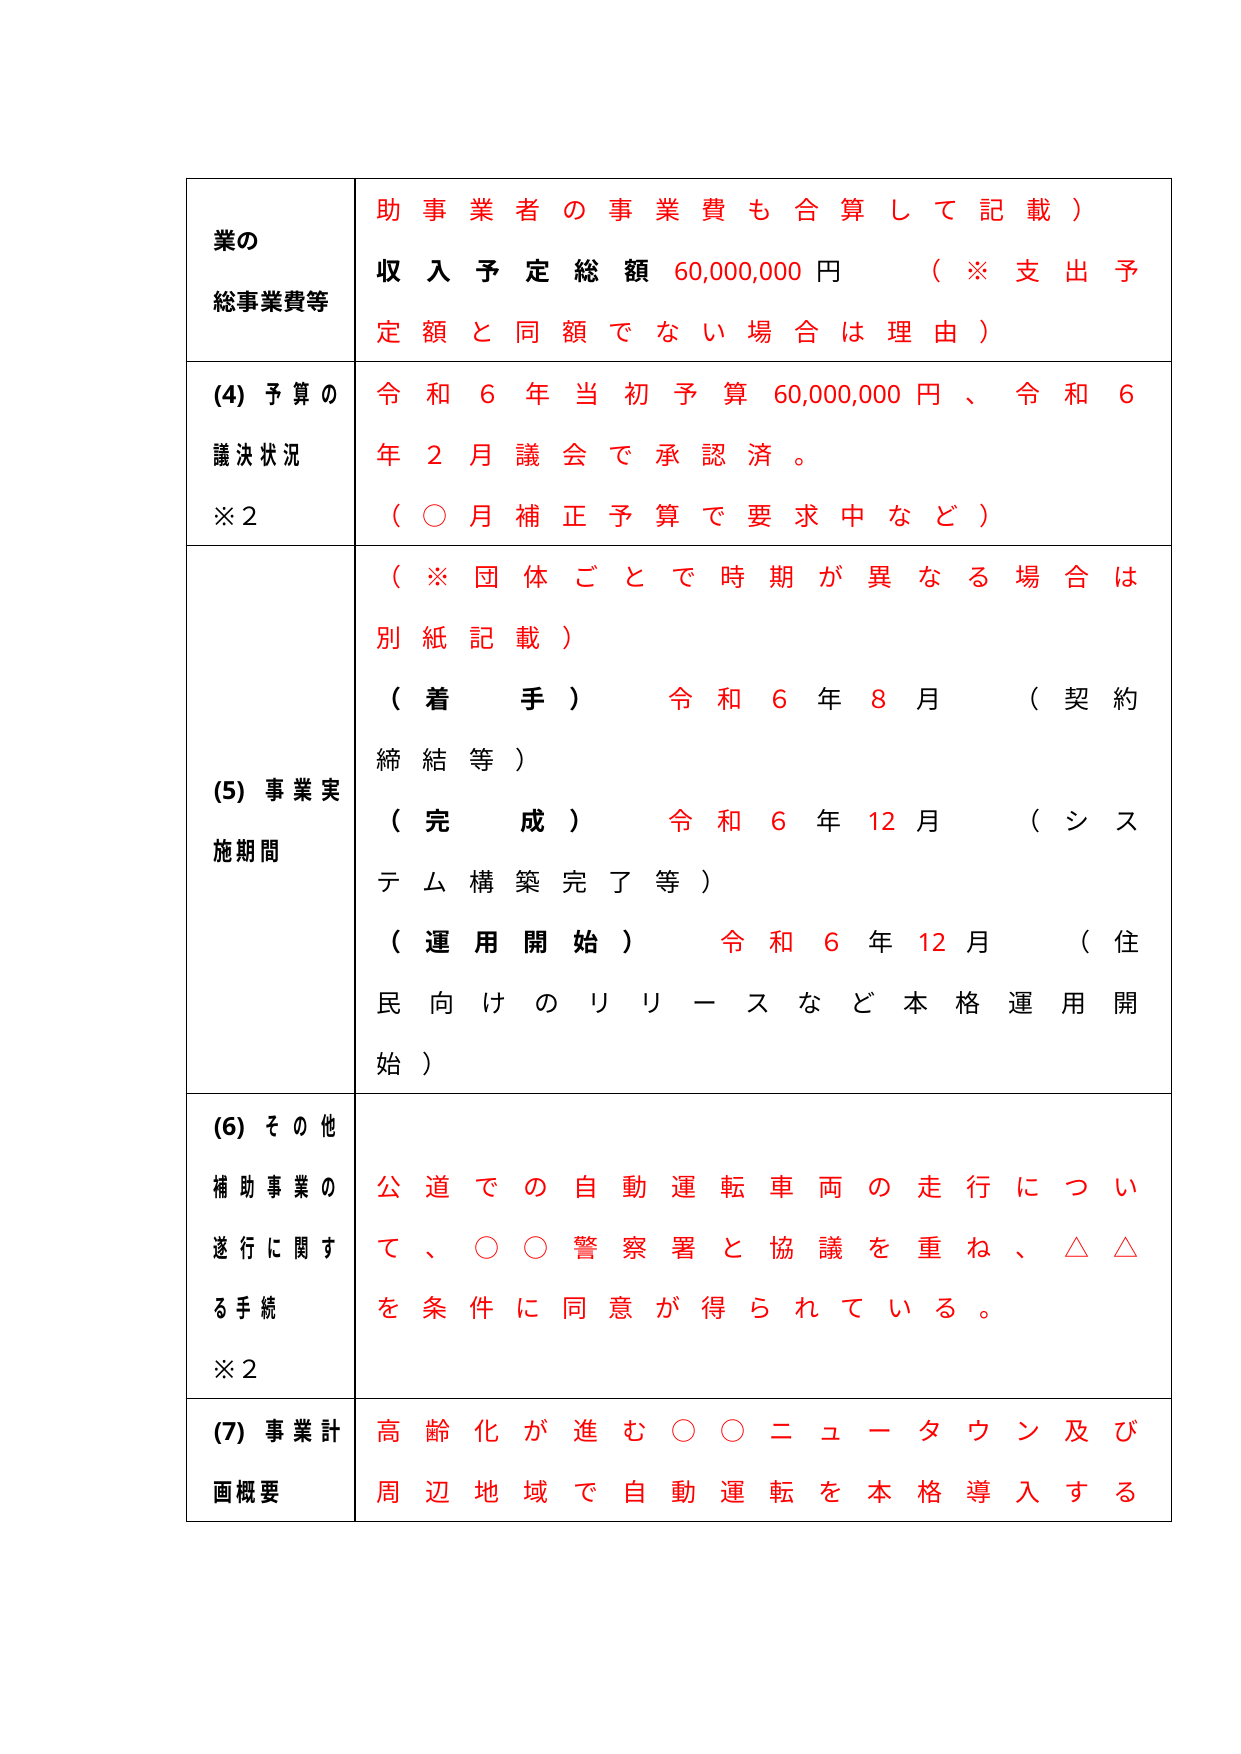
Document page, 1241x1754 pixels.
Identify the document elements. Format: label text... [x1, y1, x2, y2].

table_cell （※団体ごとで時期が異なる場合は別紙記載） （着手） 令和６年８月 （契約締結等） （完成） 令和６年12月 （システム構築完了等） （運用開始） 令和６年12月 （住民向けのリリースなど本格運用開始） [356, 546, 1171, 1093]
table_cell (7)事業計画概要 [187, 1399, 354, 1521]
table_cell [356, 179, 1171, 361]
table_cell (6)その他補助事業の遂行に関する手続 ※２ [187, 1094, 354, 1398]
table_cell 公道での自動運転車両の走行について、○○警察署と協議を重ね、△△を条件に同意が得られている。 [356, 1094, 1171, 1398]
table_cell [356, 1399, 1171, 1521]
table_cell 令和６年当初予算60,000,000円、令和６年２月議会で承認済。 （○月補正予算で要求中など） [356, 362, 1171, 544]
table_cell (4)予算の議決状況 ※２ [187, 362, 354, 544]
table_cell (5)事業実施期間 [187, 546, 354, 1093]
table_cell (3)補助事業の 総事業費等 [187, 179, 354, 361]
